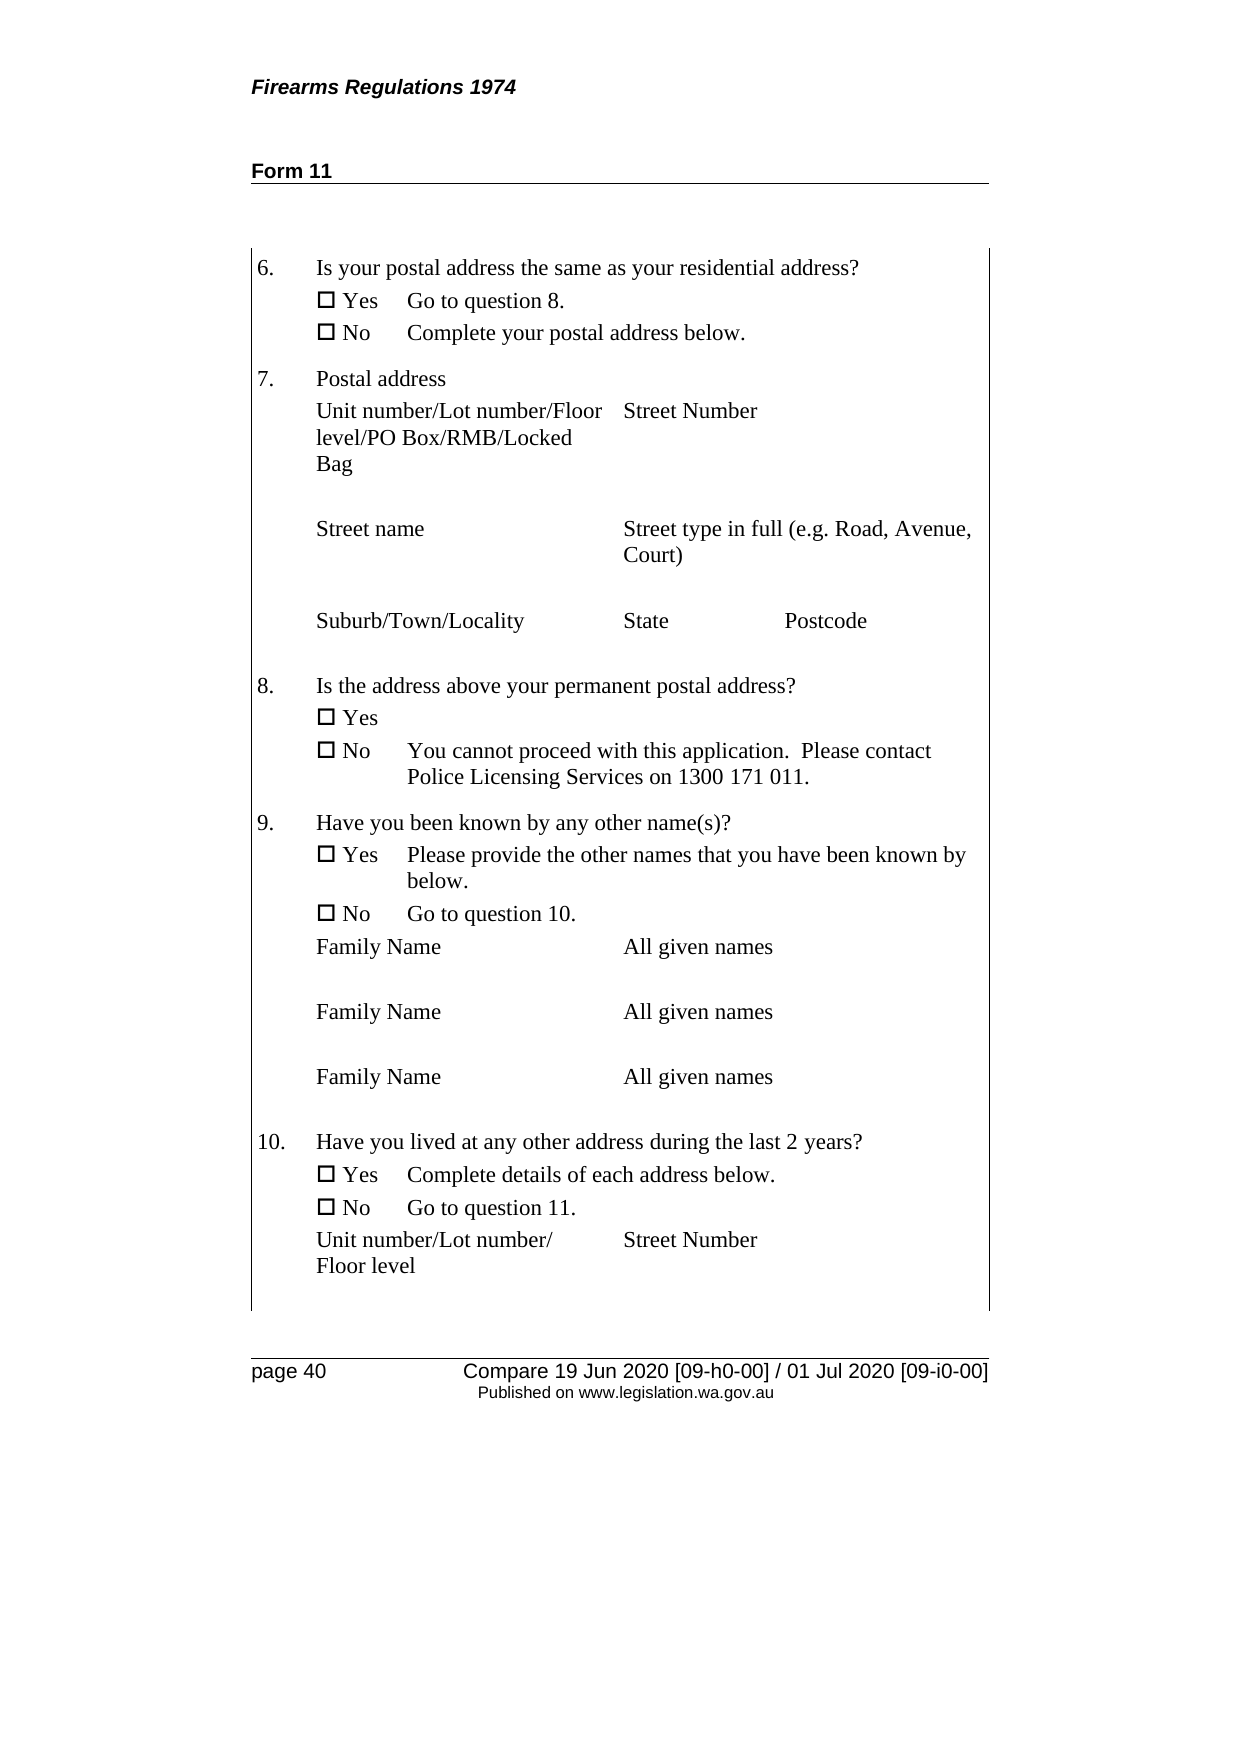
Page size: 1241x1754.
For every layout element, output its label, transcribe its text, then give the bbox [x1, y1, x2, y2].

table_cell Family Name [252, 926, 617, 992]
table_cell Street name [252, 509, 617, 600]
table_cell State [617, 600, 778, 666]
table_cell Street type in full (e.g. Road, Avenue, Court) [617, 509, 989, 600]
table_cell 8. Is the address above your permanent postal address? Yes No You cannot proceed with this application. Please contact Police Licensing Services on 1300 171 011. [252, 666, 989, 802]
table_cell Street Number [617, 358, 989, 509]
table_cell 9. Have you been known by any other name(s)? Yes Please provide the other names that you have been known by below. No Go to question 10. [252, 802, 989, 926]
table_cell 6. Is your postal address the same as your residential address? Yes Go to question 8. No Complete your postal address below. [252, 248, 989, 358]
table_cell Suburb/Town/Locality [252, 600, 617, 666]
table_cell All given names [617, 992, 989, 1057]
table_cell All given names [617, 926, 989, 992]
table_cell Unit number/Lot number/ Floor level [252, 1220, 617, 1311]
table_cell Postcode [779, 600, 989, 666]
table_cell 7. Postal address Unit number/Lot number/Floor level/PO Box/RMB/Locked Bag [252, 358, 617, 509]
table_cell Family Name [252, 992, 617, 1057]
table_cell Family Name [252, 1057, 617, 1122]
table_cell 10. Have you lived at any other address during the last 2 years? Yes Complete details of each address below. No Go to question 11. [252, 1122, 989, 1220]
table_cell All given names [617, 1057, 989, 1122]
table_cell Street Number [617, 1220, 989, 1311]
